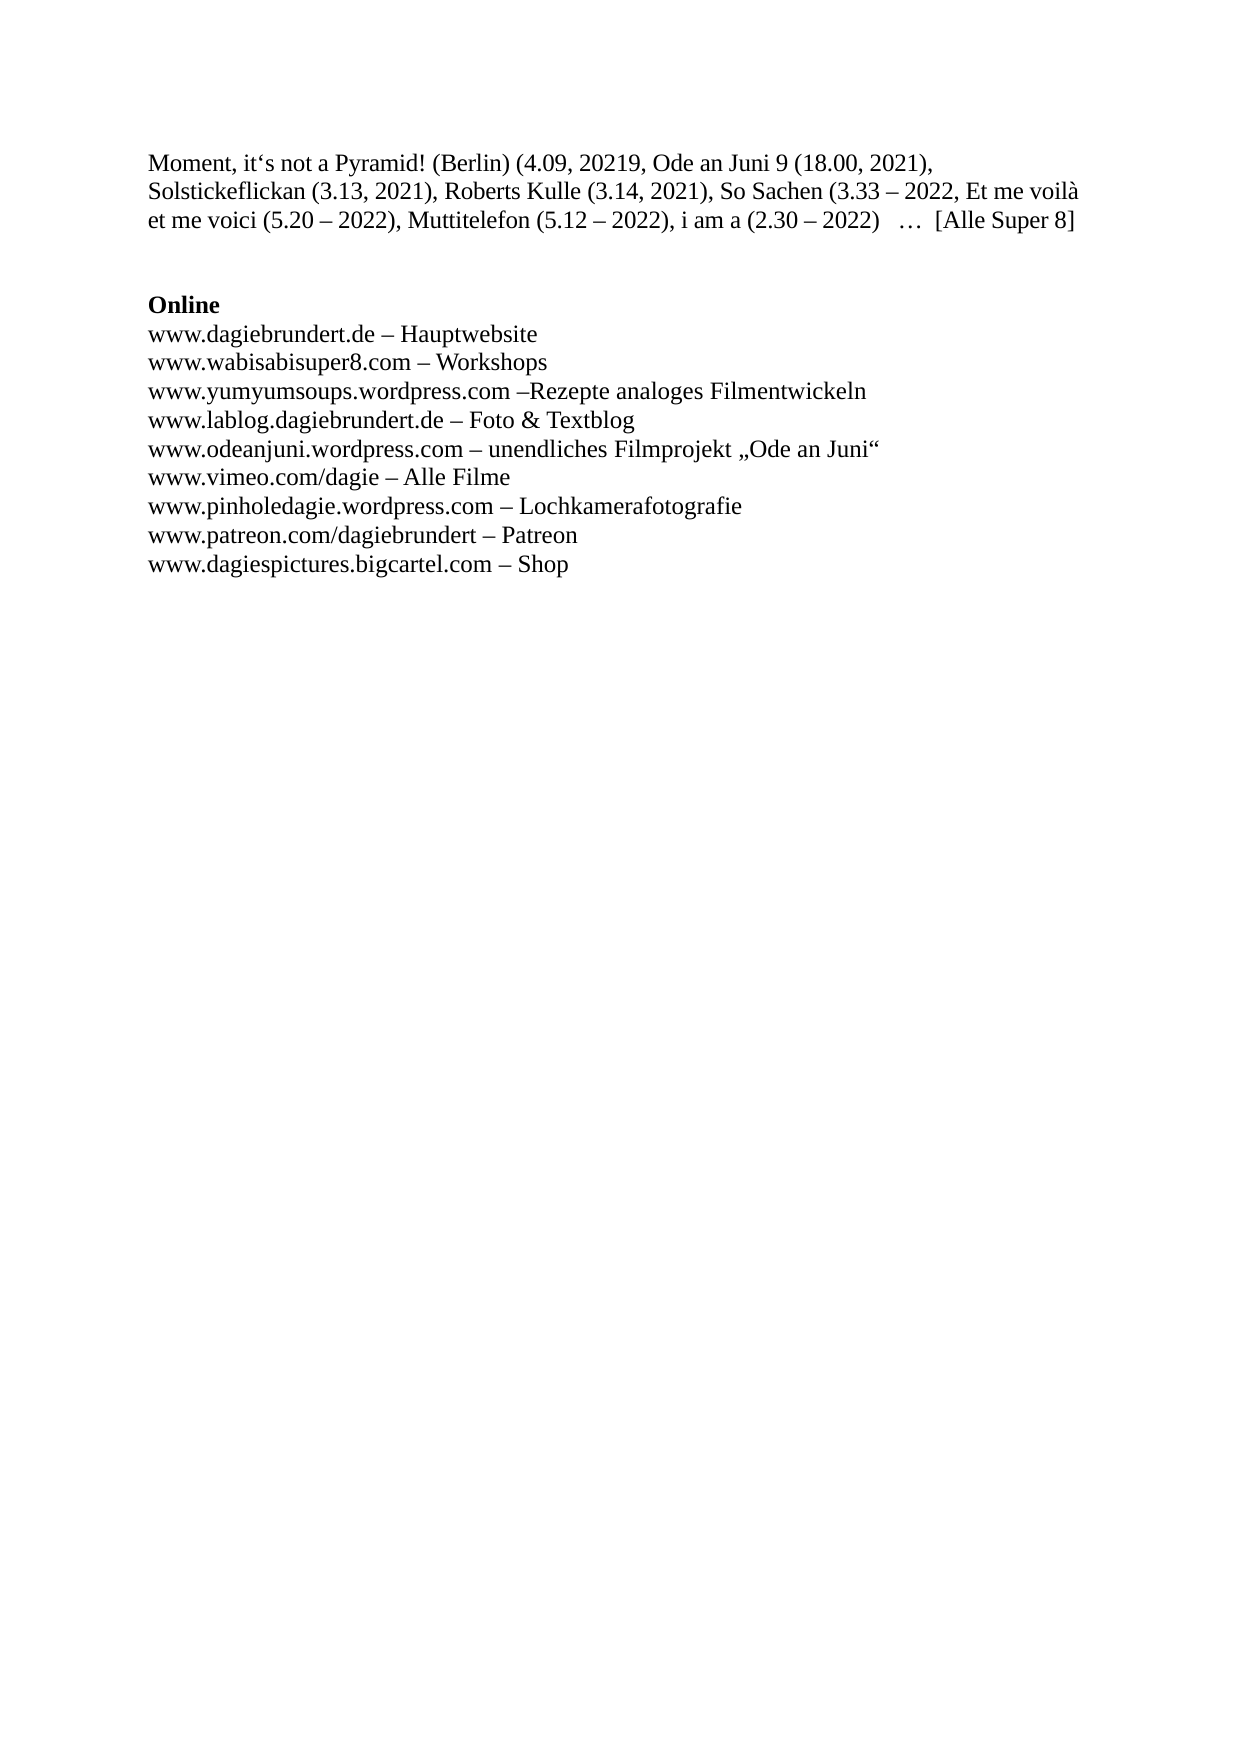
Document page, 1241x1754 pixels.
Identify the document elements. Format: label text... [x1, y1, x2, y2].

text www.dagiespictures.bigcartel.com – Shop [148, 550, 1093, 579]
text www.odeanjuni.wordpress.com – unendliches Filmprojekt „Ode an Juni“ [148, 435, 1093, 464]
text www.pinholedagie.wordpress.com – Lochkamerafotografie [148, 493, 1093, 521]
text www.patreon.com/dagiebrundert – Patreon [148, 521, 1093, 550]
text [148, 148, 1093, 234]
text www.yumyumsoups.wordpress.com –Rezepte analoges Filmentwickeln [148, 378, 1093, 406]
text www.wabisabisuper8.com – Workshops [148, 349, 1093, 378]
text www.dagiebrundert.de – Hauptwebsite [148, 320, 1093, 349]
text Online [148, 291, 1093, 320]
text www.vimeo.com/dagie – Alle Filme [148, 464, 1093, 493]
text www.lablog.dagiebrundert.de – Foto & Textblog [148, 406, 1093, 435]
